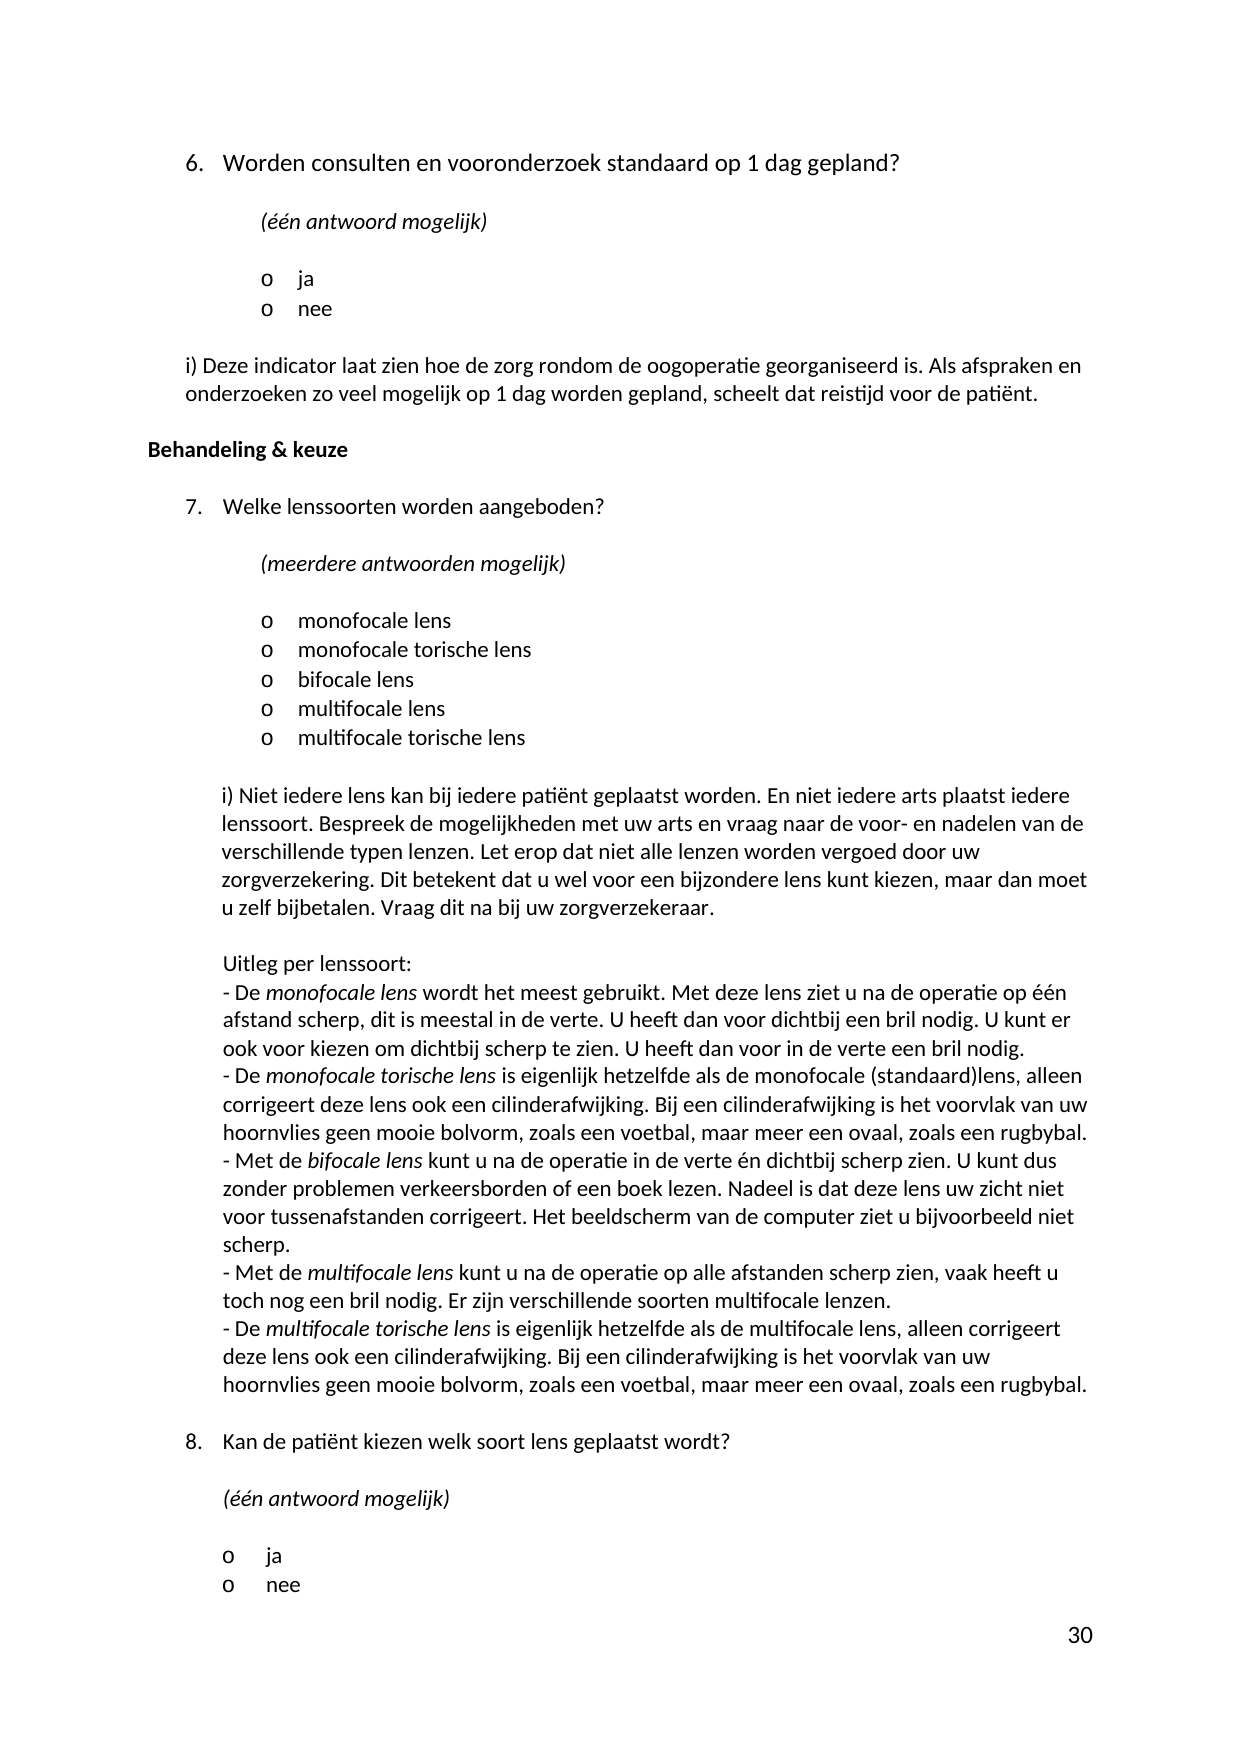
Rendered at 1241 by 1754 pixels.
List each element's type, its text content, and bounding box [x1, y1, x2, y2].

list monofocale torische lens [260, 636, 1093, 665]
list nee [260, 294, 1093, 323]
list Worden consulten en vooronderzoek standaard op 1 dag gepland? [185, 148, 1093, 178]
list (één antwoord mogelijk) [223, 1484, 1093, 1512]
text Behandeling & keuze [148, 435, 1093, 463]
list - Met de multifocale lens kunt u na de operatie op alle afstanden scherp zien, vaak heeft u toch nog een bril nodig. Er zijn verschillende soorten multifocale lenzen. [223, 1258, 1093, 1314]
list ja [221, 1541, 1093, 1571]
list - De monofocale lens wordt het meest gebruikt. Met deze lens ziet u na de operatie op één afstand scherp, dit is meestal in de verte. U heeft dan voor dichtbij een bril nodig. U kunt er ook voor kiezen om dichtbij scherp te zien. U heeft dan voor in de verte een bril nodig. [223, 978, 1093, 1062]
list Uitleg per lenssoort: [223, 949, 1093, 978]
list (meerdere antwoorden mogelijk) [260, 549, 1093, 577]
list (één antwoord mogelijk) [260, 207, 1093, 235]
list monofocale lens [260, 606, 1093, 636]
list - Met de bifocale lens kunt u na de operatie in de verte én dichtbij scherp zien. U kunt dus zonder problemen verkeersborden of een boek lezen. Nadeel is dat deze lens uw zicht niet voor tussenafstanden corrigeert. Het beeldscherm van de computer ziet u bijvoorbeeld niet scherp. [223, 1146, 1093, 1258]
list multifocale torische lens [260, 723, 1093, 752]
list - De multifocale torische lens is eigenlijk hetzelfde als de multifocale lens, alleen corrigeert deze lens ook een cilinderafwijking. Bij een cilinderafwijking is het voorvlak van uw hoornvlies geen mooie bolvorm, zoals een voetbal, maar meer een ovaal, zoals een rugbybal. [223, 1314, 1093, 1398]
list multifocale lens [260, 694, 1093, 723]
text i) Deze indicator laat zien hoe de zorg rondom de oogoperatie georganiseerd is. Als afspraken en onderzoeken zo veel mogelijk op 1 dag worden gepland, scheelt dat reistijd voor de patiënt. [185, 351, 1093, 407]
list - De monofocale torische lens is eigenlijk hetzelfde als de monofocale (standaard)lens, alleen corrigeert deze lens ook een cilinderafwijking. Bij een cilinderafwijking is het voorvlak van uw hoornvlies geen mooie bolvorm, zoals een voetbal, maar meer een ovaal, zoals een rugbybal. [223, 1062, 1093, 1146]
list ja [260, 264, 1093, 294]
list bifocale lens [260, 665, 1093, 694]
list nee [221, 1571, 1093, 1600]
list Kan de patiënt kiezen welk soort lens geplaatst wordt? [185, 1427, 1093, 1455]
text i) Niet iedere lens kan bij iedere patiënt geplaatst worden. En niet iedere arts plaatst iedere lenssoort. Bespreek de mogelijkheden met uw arts en vraag naar de voor- en nadelen van de verschillende typen lenzen. Let erop dat niet alle lenzen worden vergoed door uw zorgverzekering. Dit betekent dat u wel voor een bijzondere lens kunt kiezen, maar dan moet u zelf bijbetalen. Vraag dit na bij uw zorgverzekeraar. [221, 781, 1093, 922]
list Welke lenssoorten worden aangeboden? [185, 492, 1093, 520]
